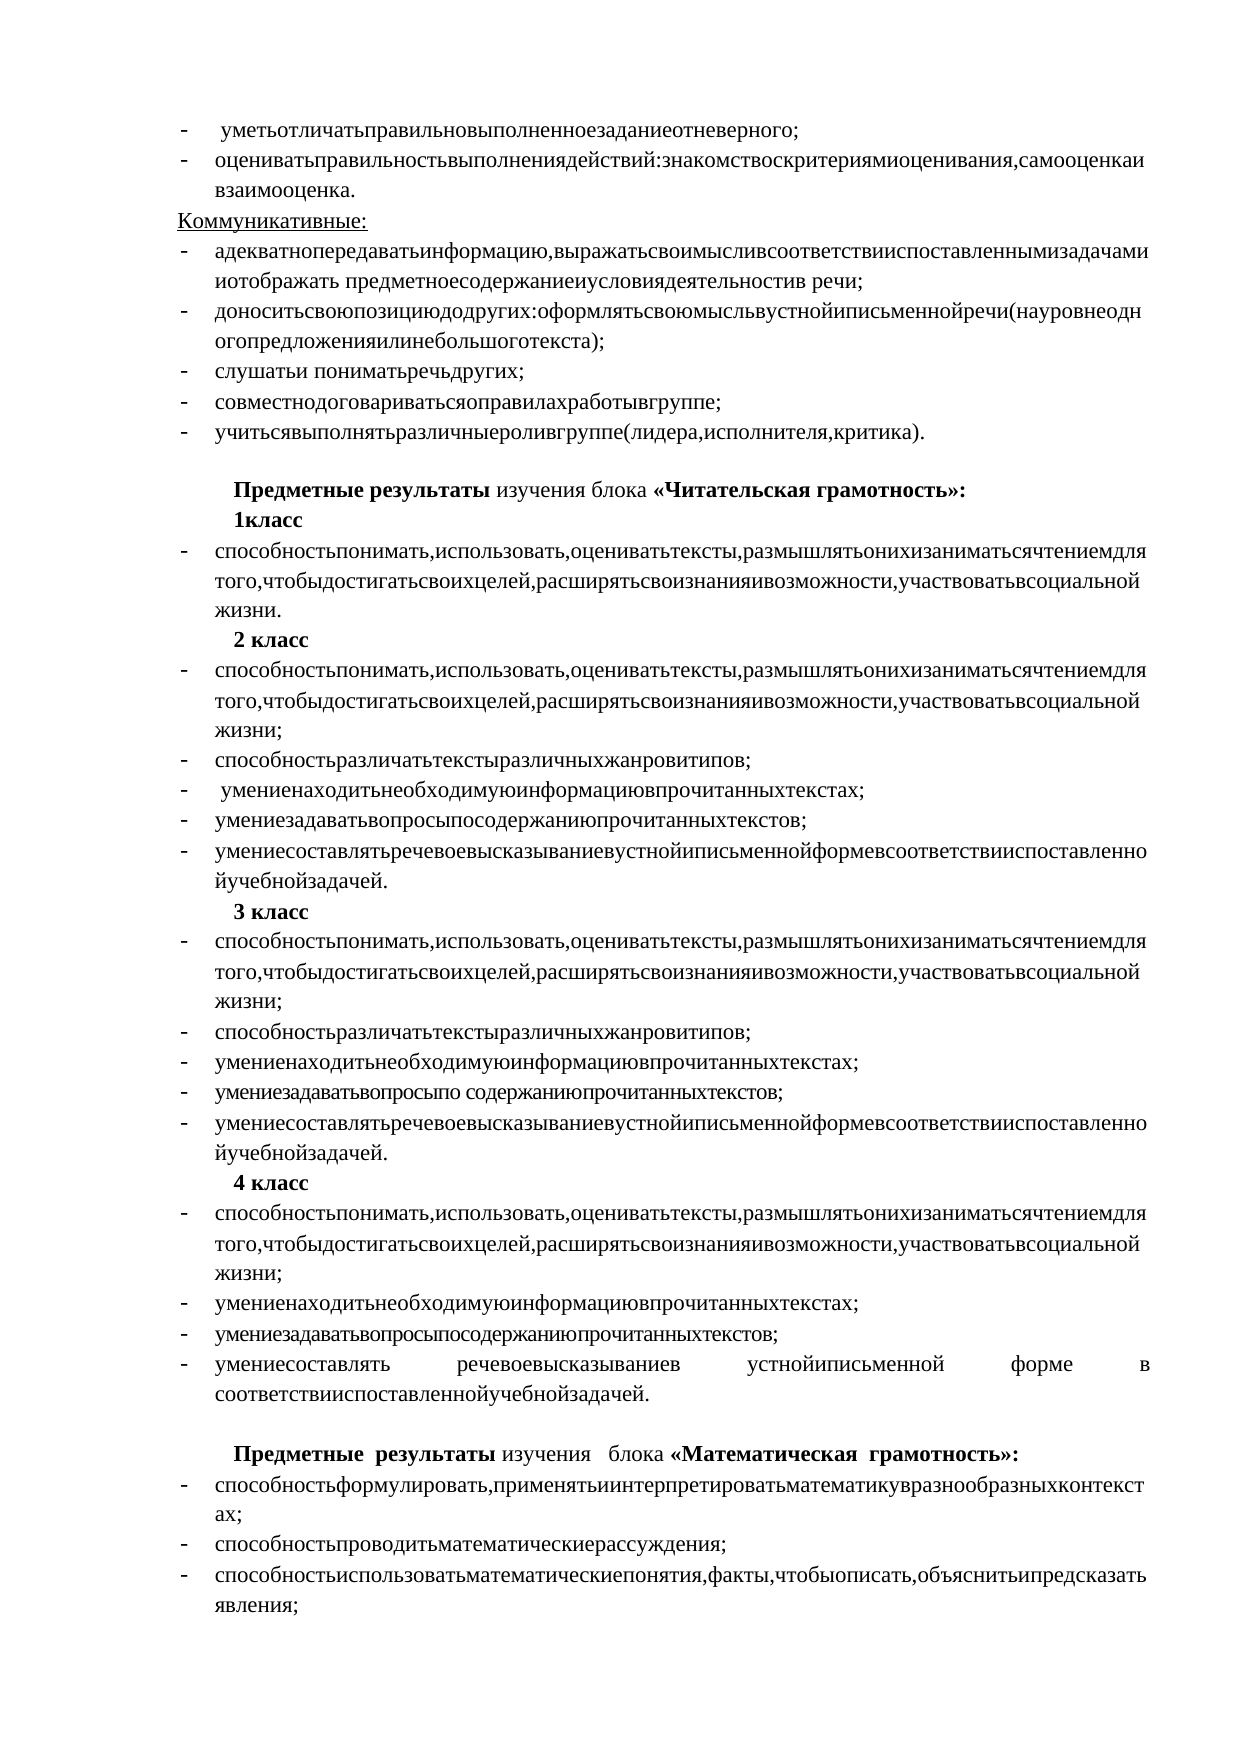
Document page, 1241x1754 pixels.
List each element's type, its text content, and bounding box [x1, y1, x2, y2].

subtitle класс [233, 626, 1238, 653]
list способностьпонимать,использовать,оцениватьтексты,размышлятьонихизаниматьсячтениемдлятого,чтобыдостигатьсвоихцелей,расширятьсвоизнанияивозможности,участвоватьвсоциальнойжизни; [177, 1199, 1151, 1286]
list учитьсявыполнятьразличныероливгруппе(лидера,исполнителя,критика). [177, 418, 1238, 446]
list умениенаходитьнеобходимуюинформациювпрочитанныхтекстах; [177, 1289, 1238, 1318]
list умениесоставлятьречевоевысказываниевустнойиписьменнойформевсоответствииспоставленнойучебнойзадачей. [177, 837, 1151, 893]
list умениенаходитьнеобходимуюинформациювпрочитанныхтекстах; [177, 776, 1238, 805]
subtitle класс [233, 898, 1238, 924]
list адекватнопередаватьинформацию,выражатьсвоимысливсоответствииспоставленнымизадачамииотображать предметноесодержаниеиусловиядеятельностив речи; [177, 237, 1151, 293]
list доноситьсвоюпозициюдодругих:оформлятьсвоюмысльвустнойиписьменнойречи(науровнеодногопредложенияилинебольшоготекста); [177, 297, 1151, 354]
list умениесоставлятьречевоевысказываниевустнойиписьменнойформевсоответствииспоставленнойучебнойзадачей. [177, 1109, 1151, 1165]
list способностьпонимать,использовать,оцениватьтексты,размышлятьонихизаниматьсячтениемдлятого,чтобыдостигатьсвоихцелей,расширятьсвоизнанияивозможности,участвоватьвсоциальнойжизни. [177, 537, 1151, 623]
list слушатьи пониматьречьдругих; [177, 357, 1238, 386]
list умениезадаватьвопросыпо содержаниюпрочитанныхтекстов; [177, 1078, 1238, 1106]
list способностьразличатьтекстыразличныхжанровитипов; [177, 1018, 1238, 1046]
list умениесоставлять речевоевысказываниев устнойиписьменной форме в соответствииспоставленнойучебнойзадачей. [177, 1350, 1151, 1406]
text Предметные результаты изучения блока «Читательская грамотность»: 1класс [233, 476, 967, 532]
list совместнодоговариватьсяоправилахработывгруппе; [177, 388, 1238, 416]
list умениезадаватьвопросыпосодержаниюпрочитанныхтекстов; [177, 1320, 1238, 1348]
list умениезадаватьвопросыпосодержаниюпрочитанныхтекстов; [177, 806, 1238, 835]
list оцениватьправильностьвыполнениядействий:знакомствоскритериямиоценивания,самооценкаивзаимооценка. [177, 146, 1151, 203]
subtitle класс [233, 1169, 1238, 1196]
list способностьпонимать,использовать,оцениватьтексты,размышлятьонихизаниматьсячтениемдлятого,чтобыдостигатьсвоихцелей,расширятьсвоизнанияивозможности,участвоватьвсоциальнойжизни; [177, 656, 1151, 742]
list способностьформулировать,применятьиинтерпретироватьматематикувразнообразныхконтекстах; [177, 1471, 1151, 1527]
text Предметные результаты изучения блока «Математическая грамотность»: [233, 1440, 1238, 1467]
list способностьиспользоватьматематическиепонятия,факты,чтобыописать,объяснитьипредсказатьявления; [177, 1561, 1151, 1617]
list уметьотличатьправильновыполненноезаданиеотневерного; [177, 116, 1238, 144]
list умениенаходитьнеобходимуюинформациювпрочитанныхтекстах; [177, 1048, 1238, 1076]
list способностьпонимать,использовать,оцениватьтексты,размышлятьонихизаниматьсячтениемдлятого,чтобыдостигатьсвоихцелей,расширятьсвоизнанияивозможности,участвоватьвсоциальнойжизни; [177, 928, 1152, 1014]
list способностьпроводитьматематическиерассуждения; [177, 1530, 1238, 1559]
list способностьразличатьтекстыразличныхжанровитипов; [177, 746, 1238, 774]
text Коммуникативные: [177, 207, 1238, 233]
